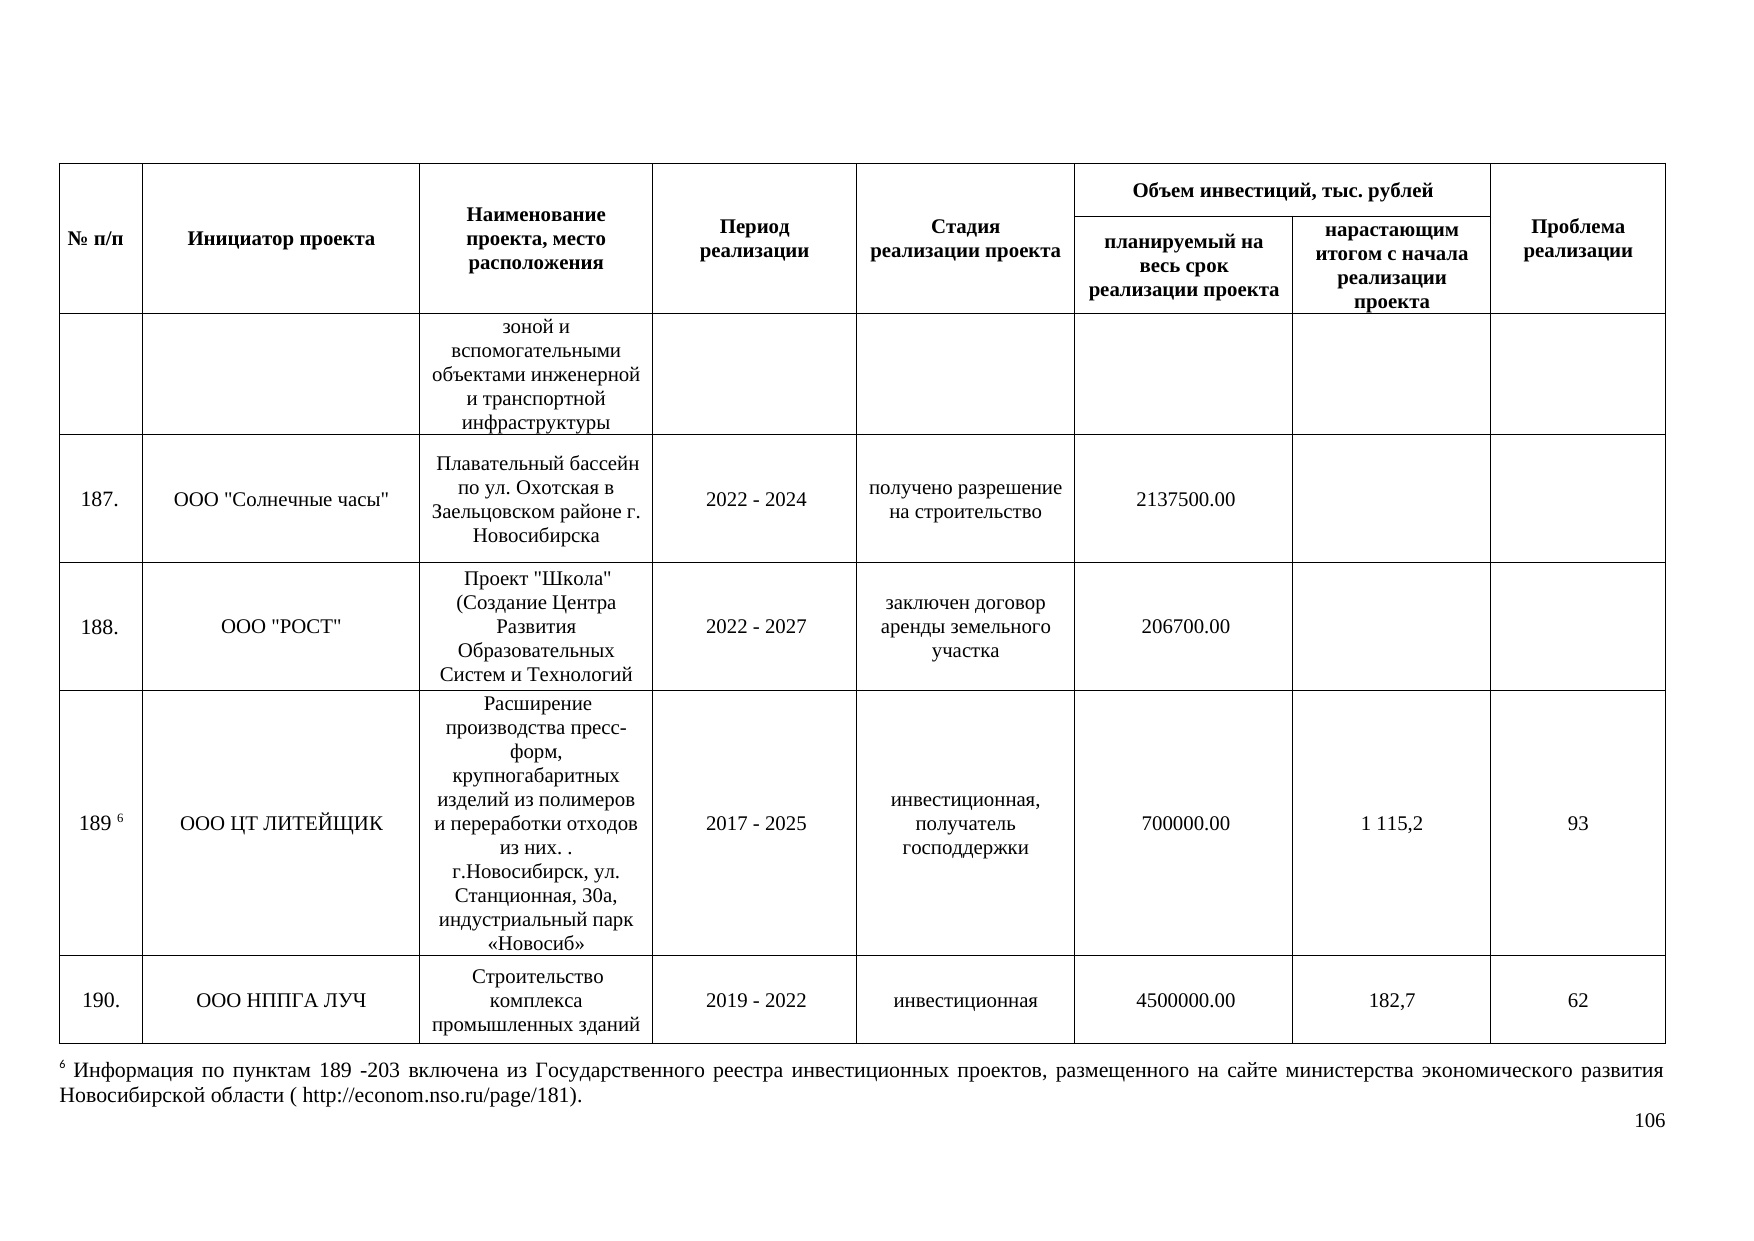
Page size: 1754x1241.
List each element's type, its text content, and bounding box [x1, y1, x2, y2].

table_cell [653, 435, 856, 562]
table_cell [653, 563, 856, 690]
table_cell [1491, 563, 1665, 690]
table_header Период реализации [653, 164, 856, 313]
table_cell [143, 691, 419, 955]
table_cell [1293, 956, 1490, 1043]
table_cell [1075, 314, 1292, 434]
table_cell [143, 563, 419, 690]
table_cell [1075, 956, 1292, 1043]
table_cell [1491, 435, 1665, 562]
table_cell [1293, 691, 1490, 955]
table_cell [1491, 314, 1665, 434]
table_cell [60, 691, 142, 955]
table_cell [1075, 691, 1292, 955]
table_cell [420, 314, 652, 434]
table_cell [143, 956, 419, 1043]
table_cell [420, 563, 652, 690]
table_header Наименование проекта, место расположения [420, 164, 652, 313]
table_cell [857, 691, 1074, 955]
table_header Инициатор проекта [143, 164, 419, 313]
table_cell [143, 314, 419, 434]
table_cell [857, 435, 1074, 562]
table_header Объем инвестиций, тыс. рублей [1075, 164, 1490, 216]
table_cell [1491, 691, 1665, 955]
table_header Проблема реализации [1491, 164, 1665, 313]
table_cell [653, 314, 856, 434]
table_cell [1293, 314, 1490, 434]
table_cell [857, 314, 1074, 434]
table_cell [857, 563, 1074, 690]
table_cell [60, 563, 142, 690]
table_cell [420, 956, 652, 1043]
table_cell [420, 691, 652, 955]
table_cell нарастающим итогом с начала реализации проекта [1293, 217, 1490, 313]
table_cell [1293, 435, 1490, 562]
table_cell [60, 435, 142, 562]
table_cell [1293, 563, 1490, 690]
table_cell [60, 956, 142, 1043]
table_cell планируемый на весь срок реализации проекта [1075, 217, 1292, 313]
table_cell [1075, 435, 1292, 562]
table_header Стадия реализации проекта [857, 164, 1074, 313]
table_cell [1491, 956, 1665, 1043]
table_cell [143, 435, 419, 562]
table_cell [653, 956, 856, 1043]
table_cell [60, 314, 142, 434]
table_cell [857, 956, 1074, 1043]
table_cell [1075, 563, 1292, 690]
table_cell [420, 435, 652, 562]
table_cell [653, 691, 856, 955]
table_header № п/п [60, 164, 142, 313]
